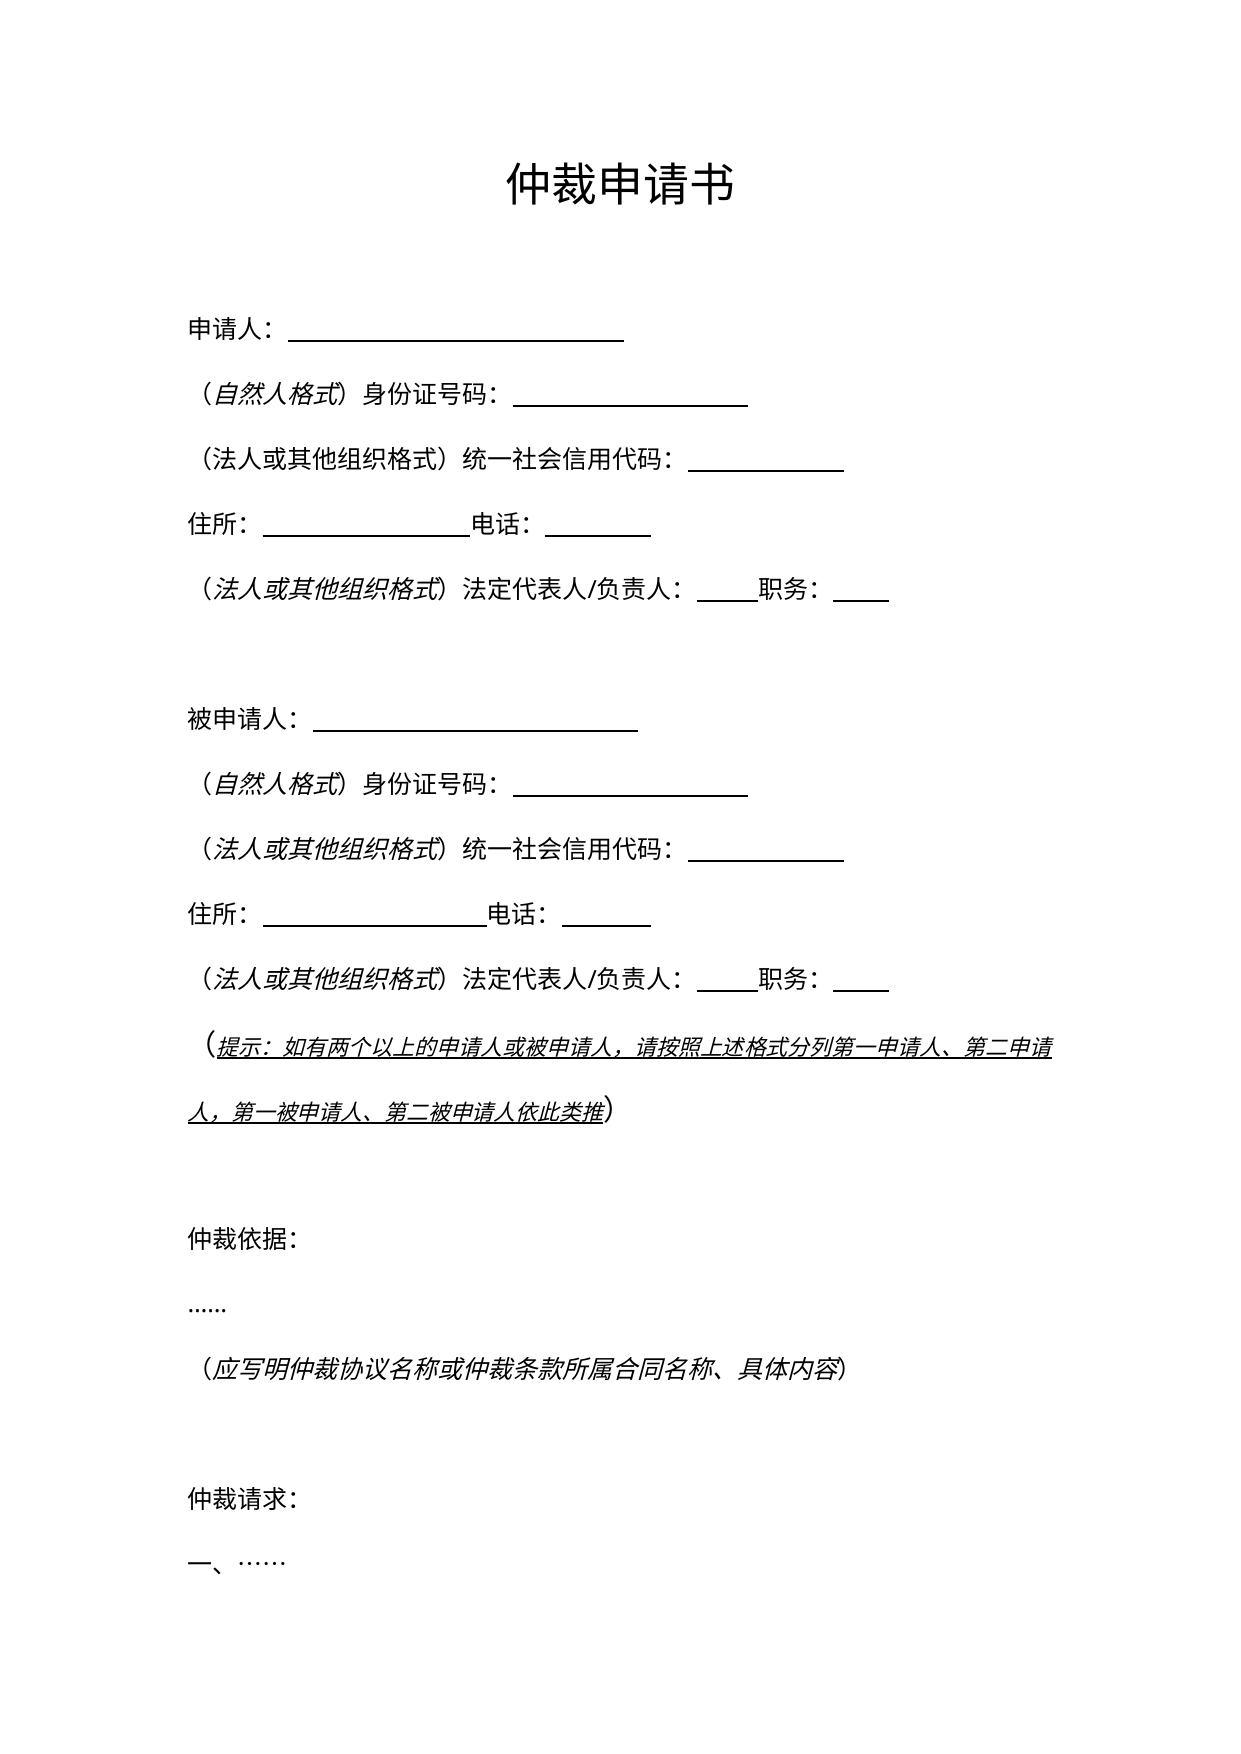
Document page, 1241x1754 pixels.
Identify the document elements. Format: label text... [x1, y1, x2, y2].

text （提示：如有两个以上的申请人或被申请人，请按照上述格式分列第一申请人、第二申请人，第一被申请人、第二被申请人依此类推） [187, 1010, 1053, 1140]
text （法人或其他组织格式）统一社会信用代码： [187, 815, 1053, 880]
text （自然人格式）身份证号码： [187, 750, 1053, 815]
text （自然人格式）身份证号码： [187, 360, 1053, 425]
text （法人或其他组织格式）统一社会信用代码： [187, 425, 1053, 490]
text 被申请人： [187, 685, 1053, 750]
text 仲裁依据： [187, 1205, 1053, 1270]
text 仲裁申请书 [187, 132, 1053, 230]
text 一、…… [187, 1530, 1053, 1595]
text （应写明仲裁协议名称或仲裁条款所属合同名称、具体内容） [187, 1335, 1053, 1400]
text …… [187, 1270, 1053, 1335]
text （法人或其他组织格式）法定代表人/负责人： 职务： [187, 945, 1053, 1010]
text 申请人： [187, 295, 1053, 360]
text （法人或其他组织格式）法定代表人/负责人： 职务： [187, 555, 1053, 620]
text 仲裁请求： [187, 1465, 1053, 1530]
text 住所： 电话： [187, 490, 1053, 555]
text 住所： 电话： [187, 880, 1053, 945]
